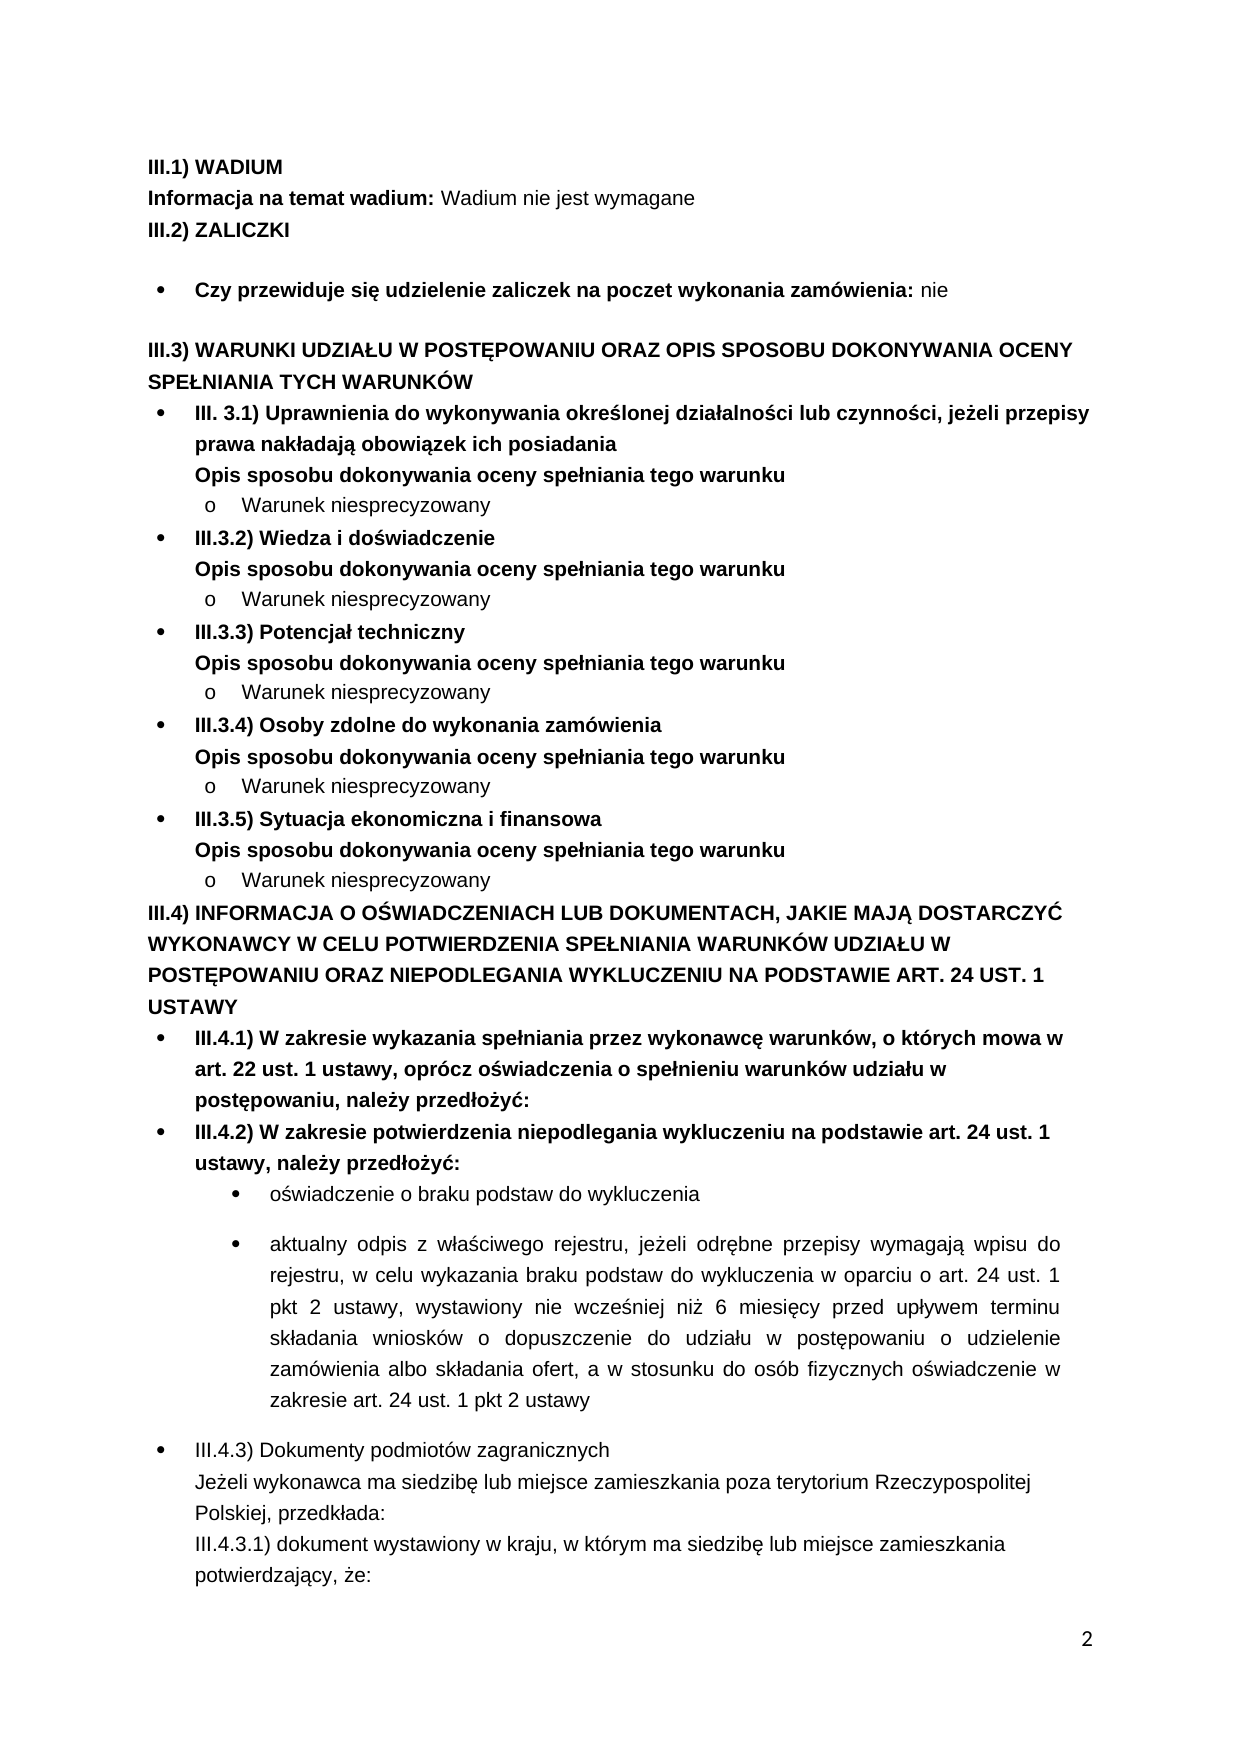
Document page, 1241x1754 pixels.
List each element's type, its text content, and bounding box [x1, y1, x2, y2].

text III.2) ZALICZKI [148, 210, 1092, 241]
text III.4) INFORMACJA O OŚWIADCZENIACH LUB DOKUMENTACH, JAKIE MAJĄ DOSTARCZYĆ WYKONAWCY W CELU POTWIERDZENIA SPEŁNIANIA WARUNKÓW UDZIAŁU W POSTĘPOWANIU ORAZ NIEPODLEGANIA WYKLUCZENIU NA PODSTAWIE ART. 24 UST. 1 USTAWY [148, 893, 1092, 1018]
text III.3) WARUNKI UDZIAŁU W POSTĘPOWANIU ORAZ OPIS SPOSOBU DOKONYWANIA OCENY SPEŁNIANIA TYCH WARUNKÓW [148, 331, 1092, 393]
text III.1) WADIUM [148, 148, 1092, 179]
list Warunek niesprecyzowany [204, 768, 1092, 800]
text Informacja na temat wadium: Wadium nie jest wymagane [148, 179, 1092, 210]
list Warunek niesprecyzowany [204, 581, 1092, 612]
text Opis sposobu dokonywania oceny spełniania tego warunku [194, 831, 1092, 862]
text Opis sposobu dokonywania oceny spełniania tego warunku [194, 643, 1092, 675]
list III.4.3) Dokumenty podmiotów zagranicznych [157, 1431, 1092, 1462]
list III. 3.1) Uprawnienia do wykonywania określonej działalności lub czynności, jeżeli przepisy prawa nakładają obowiązek ich posiadania [157, 393, 1092, 456]
list III.4.2) W zakresie potwierdzenia niepodlegania wykluczeniu na podstawie art. 24 ust. 1 ustawy, należy przedłożyć: [157, 1112, 1092, 1175]
list III.4.1) W zakresie wykazania spełniania przez wykonawcę warunków, o których mowa w art. 22 ust. 1 ustawy, oprócz oświadczenia o spełnieniu warunków udziału w postępowaniu, należy przedłożyć: [157, 1018, 1092, 1112]
list III.3.3) Potencjał techniczny [157, 612, 1092, 643]
list Warunek niesprecyzowany [204, 862, 1092, 893]
text Opis sposobu dokonywania oceny spełniania tego warunku [194, 456, 1092, 487]
text Opis sposobu dokonywania oceny spełniania tego warunku [194, 550, 1092, 581]
text Opis sposobu dokonywania oceny spełniania tego warunku [194, 737, 1092, 768]
list oświadczenie o braku podstaw do wykluczenia [232, 1175, 1061, 1206]
text Jeżeli wykonawca ma siedzibę lub miejsce zamieszkania poza terytorium Rzeczypospolitej Polskiej, przedkłada: [194, 1462, 1092, 1525]
list III.3.4) Osoby zdolne do wykonania zamówienia [157, 706, 1092, 737]
list III.3.5) Sytuacja ekonomiczna i finansowa [157, 800, 1092, 831]
list Warunek niesprecyzowany [204, 487, 1092, 518]
list Warunek niesprecyzowany [204, 675, 1092, 706]
list III.3.2) Wiedza i doświadczenie [157, 518, 1092, 550]
list aktualny odpis z właściwego rejestru, jeżeli odrębne przepisy wymagają wpisu do rejestru, w celu wykazania braku podstaw do wykluczenia w oparciu o art. 24 ust. 1 pkt 2 ustawy, wystawiony nie wcześniej niż 6 miesięcy przed upływem terminu składania wniosków o dopuszczenie do udziału w postępowaniu o udzielenie zamówienia albo składania ofert, a w stosunku do osób fizycznych oświadczenie w zakresie art. 24 ust. 1 pkt 2 ustawy [232, 1225, 1061, 1412]
list Czy przewiduje się udzielenie zaliczek na poczet wykonania zamówienia: nie [157, 271, 1092, 302]
text III.4.3.1) dokument wystawiony w kraju, w którym ma siedzibę lub miejsce zamieszkania potwierdzający, że: [194, 1525, 1092, 1587]
